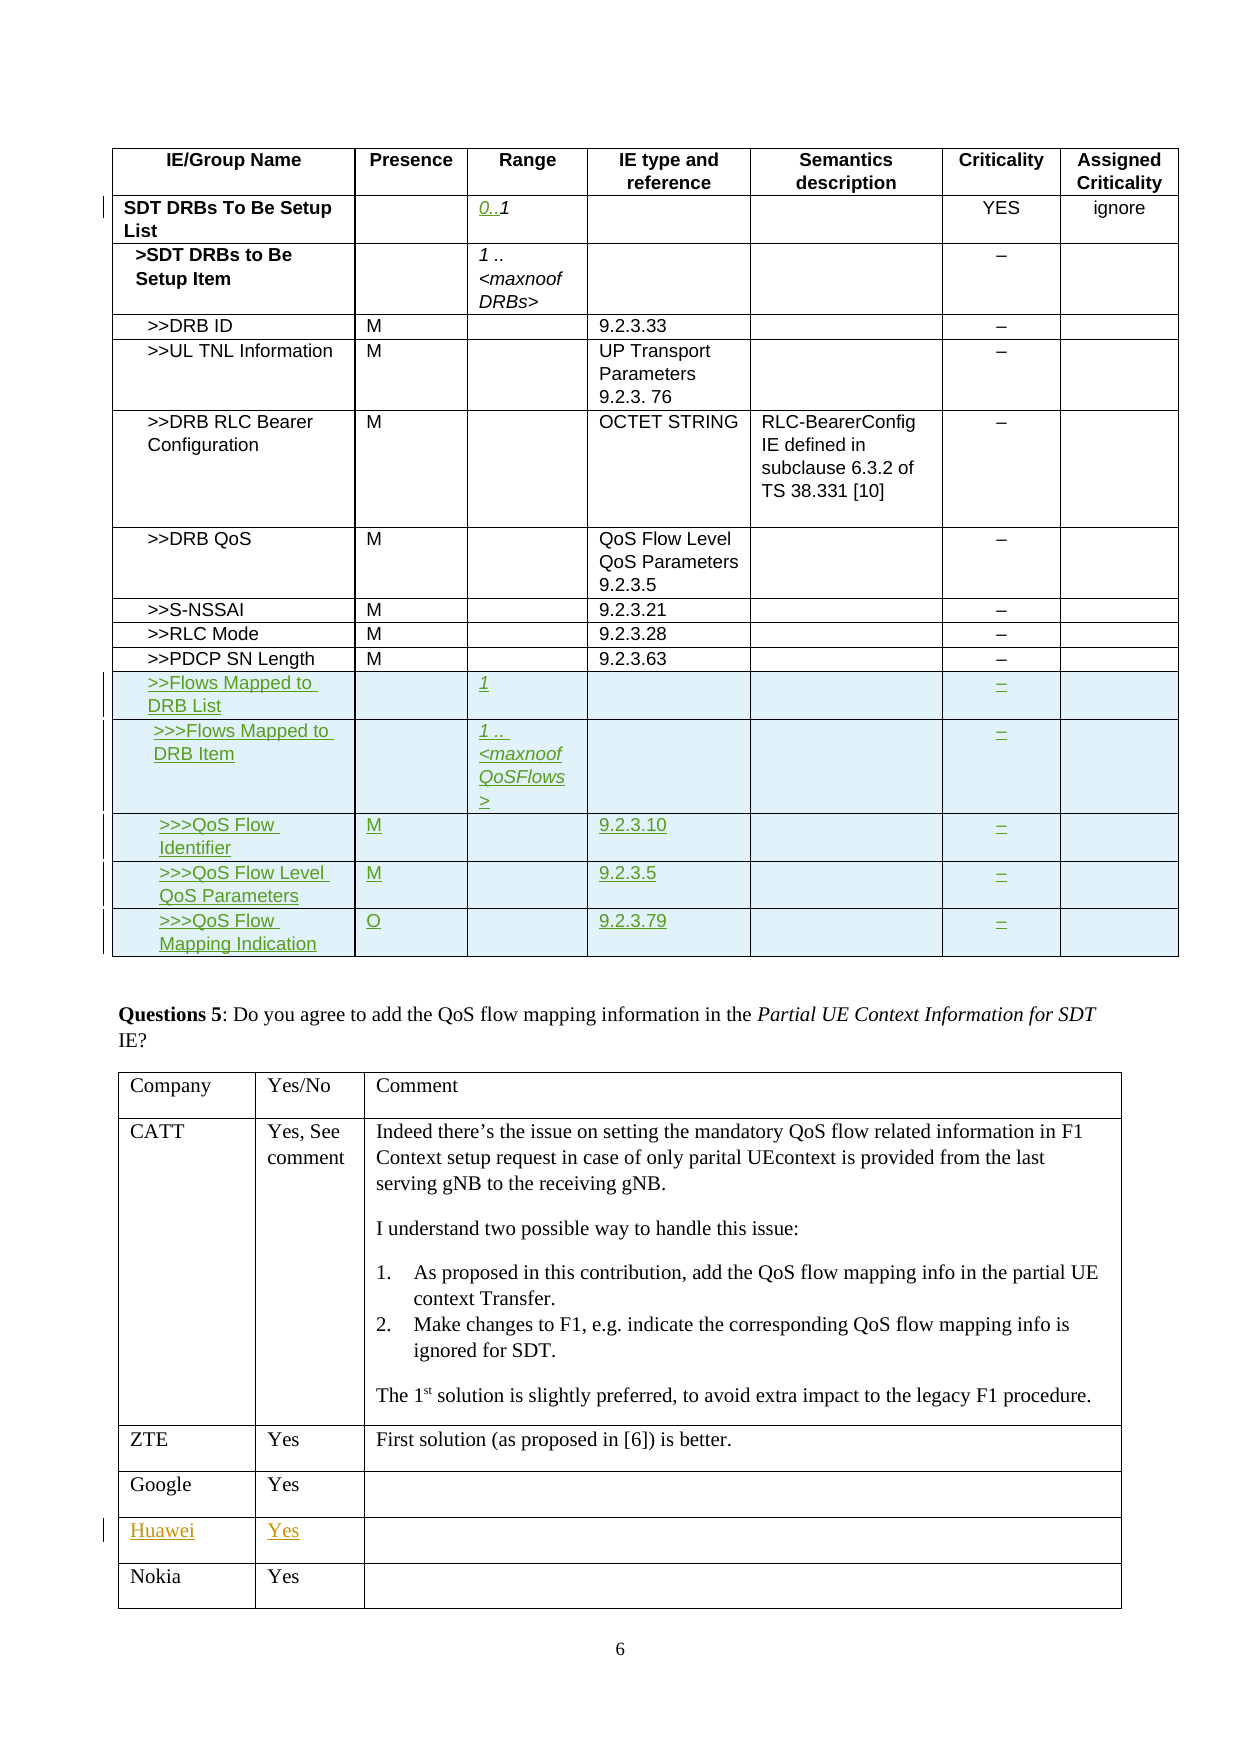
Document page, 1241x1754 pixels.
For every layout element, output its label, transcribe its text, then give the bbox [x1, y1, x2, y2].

table_cell Yes [256, 1564, 364, 1608]
table_cell Yes [256, 1426, 364, 1471]
table_cell [751, 528, 942, 598]
table_cell [468, 528, 587, 598]
table_cell Yes [256, 1472, 364, 1517]
table_cell [1061, 244, 1178, 314]
table_cell [588, 196, 750, 243]
table_header Range [468, 149, 587, 195]
table_cell [468, 315, 587, 338]
table_cell 9.2.3.63 [588, 648, 750, 671]
table_cell [468, 411, 587, 527]
table_cell [468, 648, 587, 671]
table_cell [1061, 623, 1178, 647]
table_cell [751, 648, 942, 671]
table_cell [365, 1564, 1121, 1608]
table_cell >>RLC Mode [113, 623, 354, 647]
table_cell CATT [119, 1119, 255, 1425]
table_header Assigned Criticality [1061, 149, 1178, 195]
table_cell Yes, See comment [256, 1119, 364, 1425]
table_cell >>UL TNL Information [113, 340, 354, 409]
table_cell >>DRB QoS [113, 528, 354, 598]
table_cell [1061, 315, 1178, 338]
table_cell – [943, 315, 1060, 338]
table_cell First solution (as proposed in [6]) is better. [365, 1426, 1121, 1471]
table_cell – [943, 528, 1060, 598]
table_cell [751, 623, 942, 647]
table_cell [365, 1472, 1121, 1517]
table_cell – [943, 623, 1060, 647]
table_cell [588, 244, 750, 314]
table_cell M [356, 315, 467, 338]
table_cell 1 .. <maxnoofDRBs> [468, 244, 587, 314]
table_cell >SDT DRBs to Be Setup Item [113, 244, 354, 314]
table_header Yes/No [256, 1073, 364, 1118]
table_cell QoS Flow Level QoS Parameters 9.2.3.5 [588, 528, 750, 598]
table_header IE/Group Name [113, 149, 354, 195]
table_cell [751, 599, 942, 622]
table_cell >>S-NSSAI [113, 599, 354, 622]
table_cell ignore [1061, 196, 1178, 243]
table_cell [468, 599, 587, 622]
table_cell [1061, 340, 1178, 409]
table_header Criticality [943, 149, 1060, 195]
table_cell [1061, 528, 1178, 598]
table_cell [356, 196, 467, 243]
table_cell ZTE [119, 1426, 255, 1471]
table_cell – [943, 648, 1060, 671]
table_cell – [943, 244, 1060, 314]
table_cell >>PDCP SN Length [113, 648, 354, 671]
table_cell – [943, 599, 1060, 622]
table_cell M [356, 623, 467, 647]
table_cell [1061, 411, 1178, 527]
table_cell [365, 1518, 1121, 1563]
table_cell [751, 340, 942, 409]
table_cell [751, 315, 942, 338]
text Questions 5: Do you agree to add the QoS flow mapping information in the Partial UE Context Information for SDT IE? [118, 1002, 1122, 1052]
table_cell M [356, 648, 467, 671]
table_cell [468, 623, 587, 647]
table_cell RLC-BearerConfig IE defined in subclause 6.3.2 of TS 38.331 [10] [751, 411, 942, 527]
table_cell UP Transport Parameters 9.2.3. 76 [588, 340, 750, 409]
table_cell M [356, 340, 467, 409]
table_cell [119, 1518, 255, 1563]
table_cell >>DRB RLC Bearer Configuration [113, 411, 354, 527]
table_cell – [943, 340, 1060, 409]
table_cell M [356, 528, 467, 598]
table_cell Nokia [119, 1564, 255, 1608]
table_header Company [119, 1073, 255, 1118]
table_cell [356, 244, 467, 314]
table_cell [468, 340, 587, 409]
table_header Presence [356, 149, 467, 195]
table_cell >>DRB ID [113, 315, 354, 338]
table_cell 9.2.3.28 [588, 623, 750, 647]
table_cell SDT DRBs To Be Setup List [113, 196, 354, 243]
table_header Comment [365, 1073, 1121, 1118]
table_cell Google [119, 1472, 255, 1517]
table_header IE type and reference [588, 149, 750, 195]
table_cell [751, 196, 942, 243]
table_cell M [356, 599, 467, 622]
table_cell OCTET STRING [588, 411, 750, 527]
table_cell [1061, 648, 1178, 671]
table_cell 9.2.3.33 [588, 315, 750, 338]
table_cell 1 [468, 196, 587, 243]
table_cell Indeed there’s the issue on setting the mandatory QoS flow related information in F1 Context setup request in case of only parital UEcontext is provided from the last serving gNB to the receiving gNB. I understand two possible way to handle this issue: As proposed in this contribution, add the QoS flow mapping info in the partial UE context Transfer. Make changes to F1, e.g. indicate the corresponding QoS flow mapping info is ignored for SDT. The 1st solution is slightly preferred, to avoid extra impact to the legacy F1 procedure. [365, 1119, 1121, 1425]
table_cell [1061, 599, 1178, 622]
table_cell [256, 1518, 364, 1563]
table_cell YES [943, 196, 1060, 243]
table_cell M [356, 411, 467, 527]
table_header Semantics description [751, 149, 942, 195]
table_cell [751, 244, 942, 314]
table_cell 9.2.3.21 [588, 599, 750, 622]
table_cell – [943, 411, 1060, 527]
